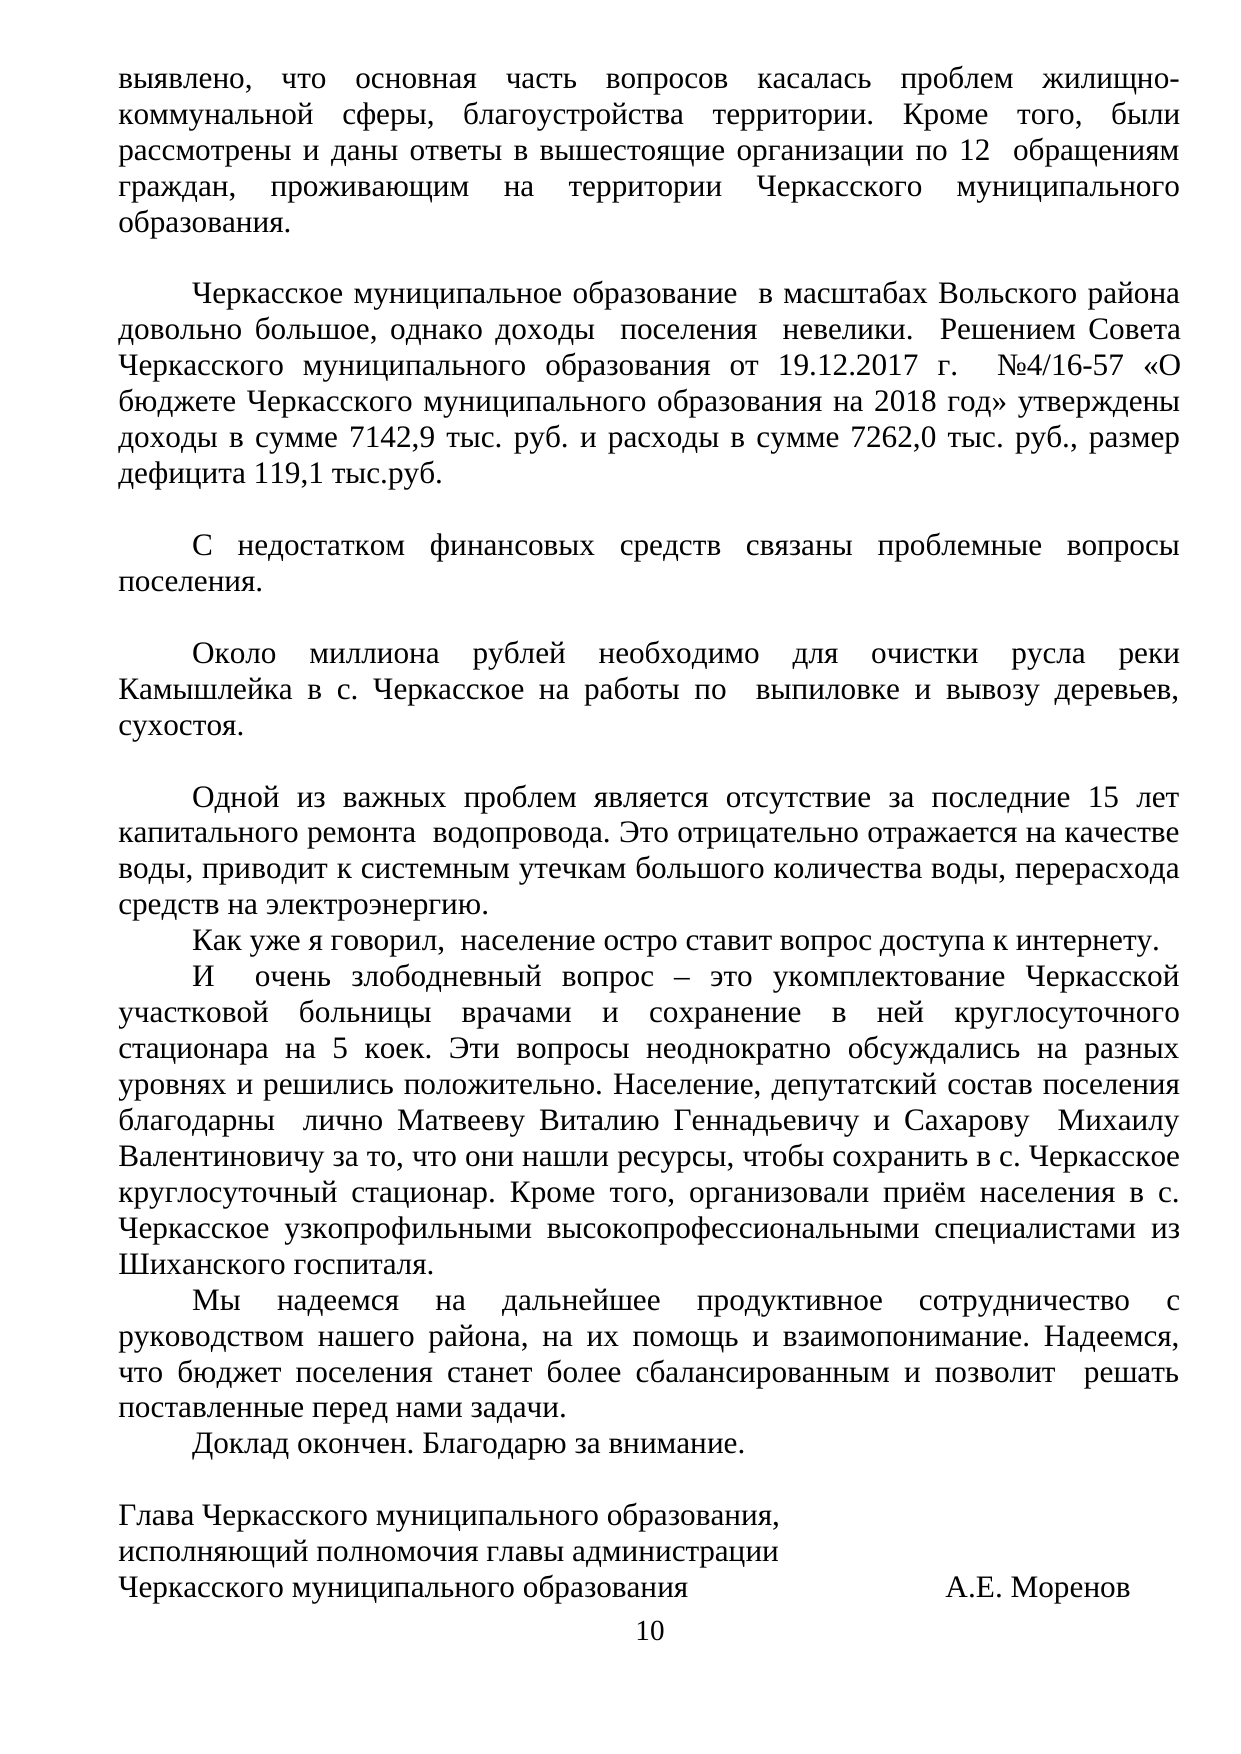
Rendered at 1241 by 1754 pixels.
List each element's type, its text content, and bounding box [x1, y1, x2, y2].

text Около миллиона рублей необходимо для очистки русла реки Камышлейка в с. Черкасское на работы по выпиловке и вывозу деревьев, сухостоя. [118, 634, 1181, 742]
text Мы надеемся на дальнейшее продуктивное сотрудничество с руководством нашего района, на их помощь и взаимопонимание. Надеемся, что бюджет поселения станет более сбалансированным и позволит решать поставленные перед нами задачи. [118, 1281, 1181, 1425]
text Глава Черкасского муниципального образования, [118, 1497, 1181, 1532]
text исполняющий полномочия главы администрации [118, 1532, 1181, 1568]
text И очень злободневный вопрос – это укомплектование Черкасской участковой больницы врачами и сохранение в ней круглосуточного стационара на 5 коек. Эти вопросы неоднократно обсуждались на разных уровнях и решились положительно. Население, депутатский состав поселения благодарны лично Матвееву Виталию Геннадьевичу и Сахарову Михаилу Валентиновичу за то, что они нашли ресурсы, чтобы сохранить в с. Черкасское круглосуточный стационар. Кроме того, организовали приём населения в с. Черкасское узкопрофильными высокопрофессиональными специалистами из Шиханского госпиталя. [118, 957, 1181, 1281]
text Черкасского муниципального образования А.Е. Моренов [118, 1568, 1181, 1604]
text Черкасское муниципальное образование в масштабах Вольского района довольно большое, однако доходы поселения невелики. Решением Совета Черкасского муниципального образования от 19.12.2017 г. №4/16-57 «О бюджете Черкасского муниципального образования на 2018 год» утверждены доходы в сумме 7142,9 тыс. руб. и расходы в сумме 7262,0 тыс. руб., размер дефицита 119,1 тыс.руб. [118, 275, 1181, 490]
text Доклад окончен. Благодарю за внимание. [118, 1425, 1181, 1461]
text С недостатком финансовых средств связаны проблемные вопросы поселения. [118, 526, 1181, 598]
text Как уже я говорил, население остро ставит вопрос доступа к интернету. [118, 922, 1181, 957]
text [118, 59, 1181, 239]
text Одной из важных проблем является отсутствие за последние 15 лет капитального ремонта водопровода. Это отрицательно отражается на качестве воды, приводит к системным утечкам большого количества воды, перерасхода средств на электроэнергию. [118, 778, 1181, 922]
